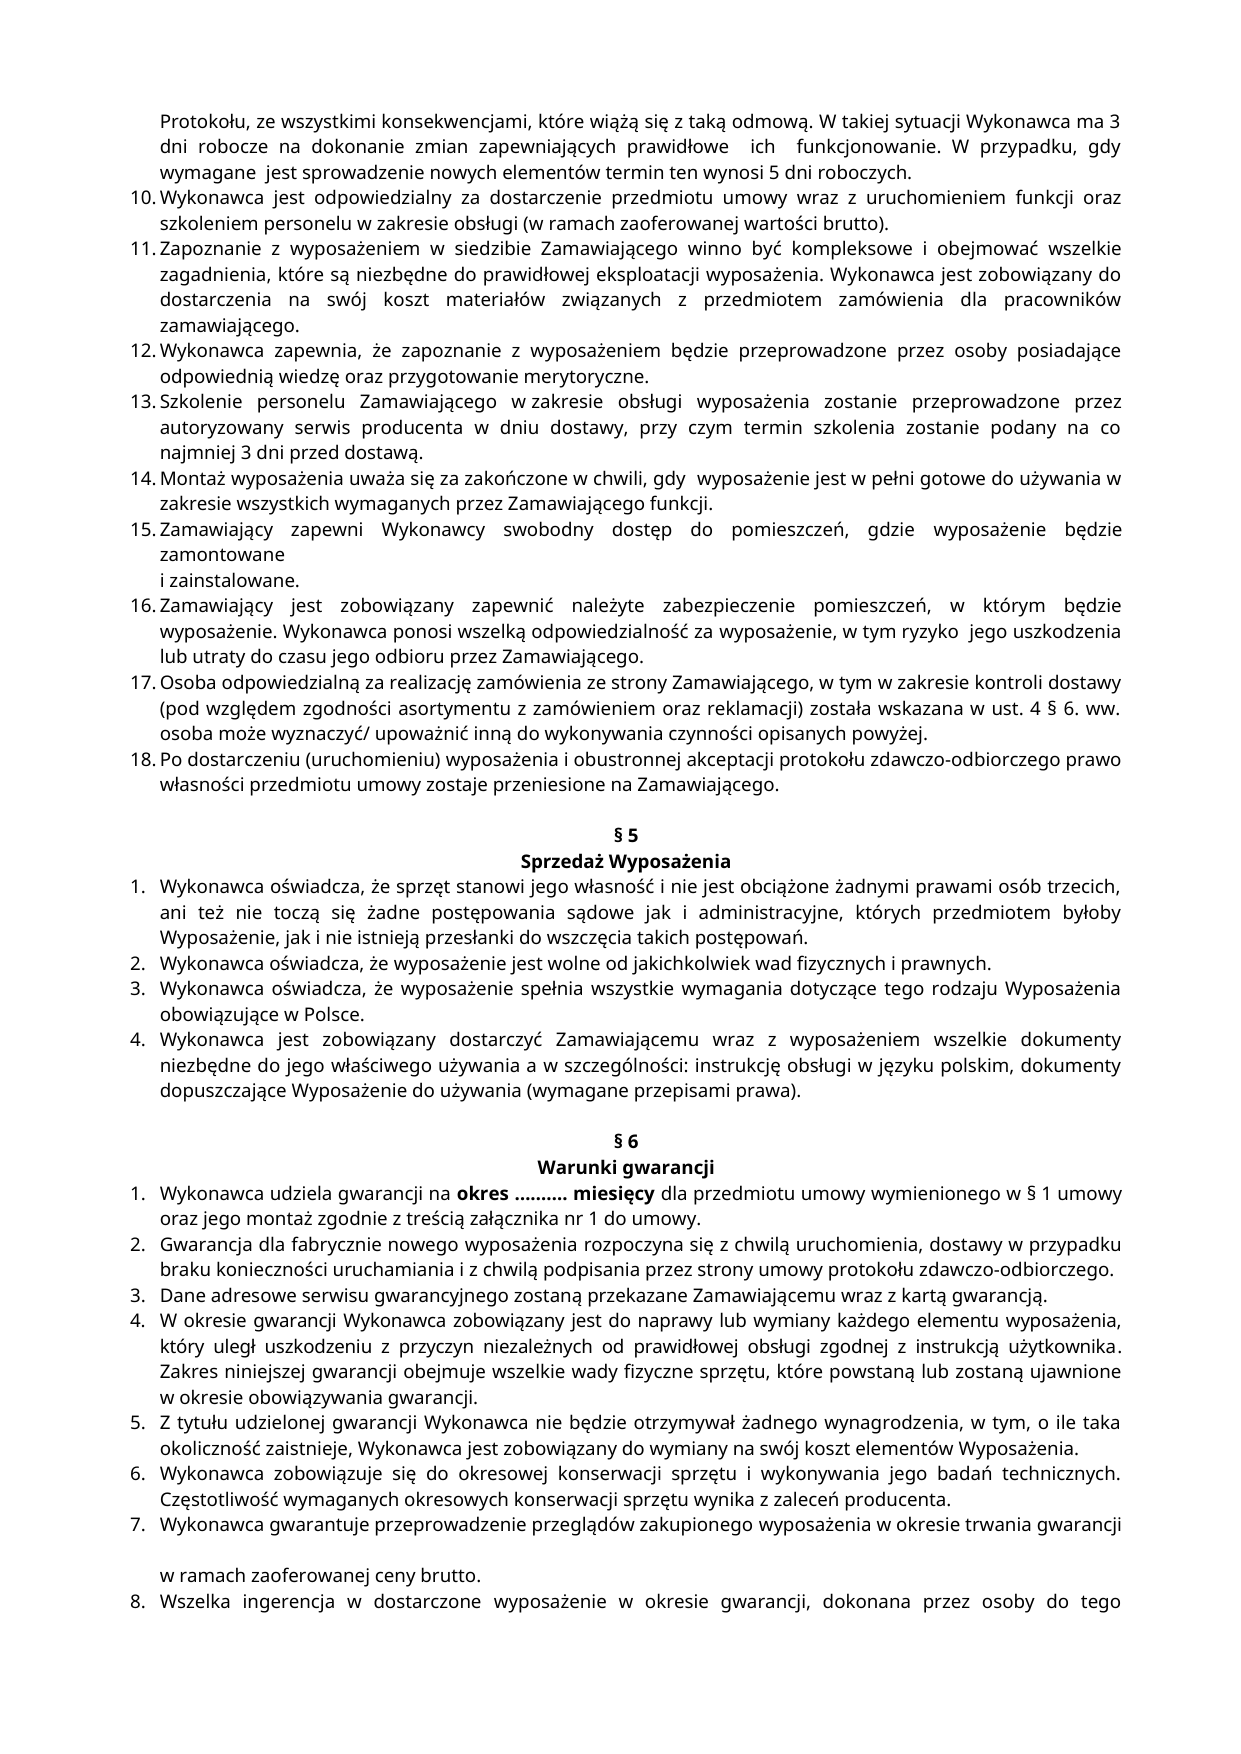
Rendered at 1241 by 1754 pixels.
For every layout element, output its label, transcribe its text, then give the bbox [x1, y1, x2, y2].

list Wykonawca oświadcza, że wyposażenie jest wolne od jakichkolwiek wad fizycznych i prawnych. [130, 950, 1122, 976]
list Wykonawca jest odpowiedzialny za dostarczenie przedmiotu umowy wraz z uruchomieniem funkcji oraz szkoleniem personelu w zakresie obsługi (w ramach zaoferowanej wartości brutto). [130, 184, 1122, 236]
list Zamawiający zapewni Wykonawcy swobodny dostęp do pomieszczeń, gdzie wyposażenie będzie zamontowane i zainstalowane. [130, 516, 1122, 593]
list Montaż wyposażenia uważa się za zakończone w chwili, gdy wyposażenie jest w pełni gotowe do używania w zakresie wszystkich wymaganych przez Zamawiającego funkcji. [130, 465, 1122, 516]
list Gwarancja dla fabrycznie nowego wyposażenia rozpoczyna się z chwilą uruchomienia, dostawy w przypadku braku konieczności uruchamiania i z chwilą podpisania przez strony umowy protokołu zdawczo-odbiorczego. [130, 1231, 1122, 1282]
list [130, 1588, 1122, 1614]
list Wykonawca zobowiązuje się do okresowej konserwacji sprzętu i wykonywania jego badań technicznych. Częstotliwość wymaganych okresowych konserwacji sprzętu wynika z zaleceń producenta. [130, 1461, 1122, 1512]
text Sprzedaż Wyposażenia [130, 848, 1122, 873]
list Zamawiający jest zobowiązany zapewnić należyte zabezpieczenie pomieszczeń, w którym będzie wyposażenie. Wykonawca ponosi wszelką odpowiedzialność za wyposażenie, w tym ryzyko jego uszkodzenia lub utraty do czasu jego odbioru przez Zamawiającego. [130, 593, 1122, 669]
list Wykonawca udziela gwarancji na okres ………. miesięcy dla przedmiotu umowy wymienionego w § 1 umowy oraz jego montaż zgodnie z treścią załącznika nr 1 do umowy. [130, 1180, 1122, 1231]
list Osoba odpowiedzialną za realizację zamówienia ze strony Zamawiającego, w tym w zakresie kontroli dostawy (pod względem zgodności asortymentu z zamówieniem oraz reklamacji) została wskazana w ust. 4 § 6. ww. osoba może wyznaczyć/ upoważnić inną do wykonywania czynności opisanych powyżej. [130, 669, 1122, 746]
text § 5 [130, 822, 1122, 848]
list Dane adresowe serwisu gwarancyjnego zostaną przekazane Zamawiającemu wraz z kartą gwarancją. [130, 1282, 1122, 1307]
list Wykonawca jest zobowiązany dostarczyć Zamawiającemu wraz z wyposażeniem wszelkie dokumenty niezbędne do jego właściwego używania a w szczególności: instrukcję obsługi w języku polskim, dokumenty dopuszczające Wyposażenie do używania (wymagane przepisami prawa). [130, 1027, 1122, 1103]
list Zapoznanie z wyposażeniem w siedzibie Zamawiającego winno być kompleksowe i obejmować wszelkie zagadnienia, które są niezbędne do prawidłowej eksploatacji wyposażenia. Wykonawca jest zobowiązany do dostarczenia na swój koszt materiałów związanych z przedmiotem zamówienia dla pracowników zamawiającego. [130, 236, 1122, 338]
list Szkolenie personelu Zamawiającego w zakresie obsługi wyposażenia zostanie przeprowadzone przez autoryzowany serwis producenta w dniu dostawy, przy czym termin szkolenia zostanie podany na co najmniej 3 dni przed dostawą. [130, 389, 1122, 465]
list Wykonawca gwarantuje przeprowadzenie przeglądów zakupionego wyposażenia w okresie trwania gwarancji w ramach zaoferowanej ceny brutto. [130, 1512, 1122, 1588]
list Z tytułu udzielonej gwarancji Wykonawca nie będzie otrzymywał żadnego wynagrodzenia, w tym, o ile taka okoliczność zaistnieje, Wykonawca jest zobowiązany do wymiany na swój koszt elementów Wyposażenia. [130, 1409, 1122, 1461]
list Wykonawca zapewnia, że zapoznanie z wyposażeniem będzie przeprowadzone przez osoby posiadające odpowiednią wiedzę oraz przygotowanie merytoryczne. [130, 338, 1122, 389]
text § 6 [130, 1129, 1122, 1154]
list W okresie gwarancji Wykonawca zobowiązany jest do naprawy lub wymiany każdego elementu wyposażenia, który uległ uszkodzeniu z przyczyn niezależnych od prawidłowej obsługi zgodnej z instrukcją użytkownika. Zakres niniejszej gwarancji obejmuje wszelkie wady fizyczne sprzętu, które powstaną lub zostaną ujawnione w okresie obowiązywania gwarancji. [130, 1307, 1122, 1409]
list Wykonawca oświadcza, że sprzęt stanowi jego własność i nie jest obciążone żadnymi prawami osób trzecich, ani też nie toczą się żadne postępowania sądowe jak i administracyjne, których przedmiotem byłoby Wyposażenie, jak i nie istnieją przesłanki do wszczęcia takich postępowań. [130, 873, 1122, 950]
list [130, 108, 1122, 184]
list Po dostarczeniu (uruchomieniu) wyposażenia i obustronnej akceptacji protokołu zdawczo-odbiorczego prawo własności przedmiotu umowy zostaje przeniesione na Zamawiającego. [130, 746, 1122, 797]
list Wykonawca oświadcza, że wyposażenie spełnia wszystkie wymagania dotyczące tego rodzaju Wyposażenia obowiązujące w Polsce. [130, 976, 1122, 1027]
text Warunki gwarancji [130, 1154, 1122, 1180]
